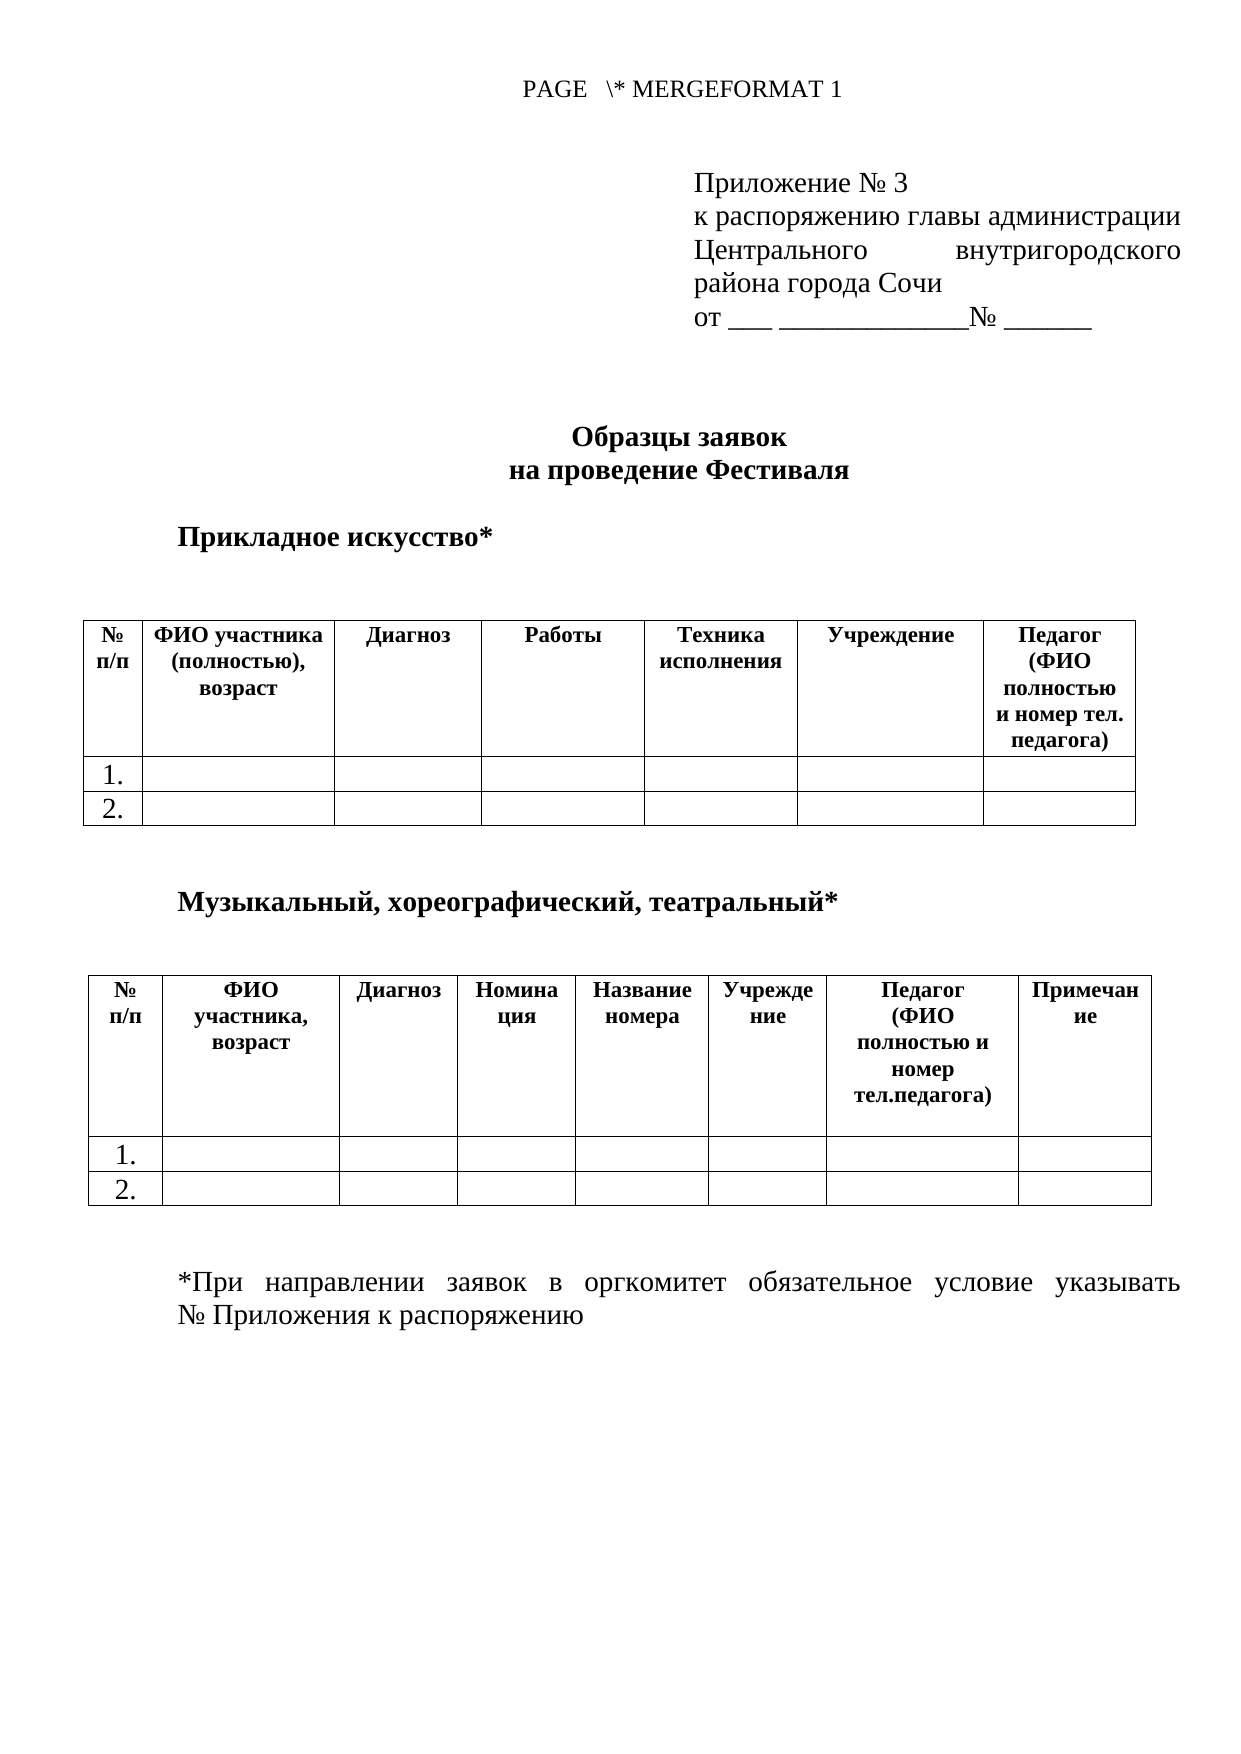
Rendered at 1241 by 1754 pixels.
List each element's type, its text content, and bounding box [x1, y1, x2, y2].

text *При направлении заявок в оргкомитет обязательное условие указывать № Приложения к распоряжению [177, 1264, 1181, 1331]
table_cell [458, 1137, 575, 1171]
table_header Учреждение [709, 976, 826, 1136]
table_header Педагог (ФИО полностью и номер тел. педагога) [984, 621, 1135, 756]
table_header ФИО участника, возраст [163, 976, 339, 1136]
table_cell [163, 1172, 339, 1205]
table_header Номинация [458, 976, 575, 1136]
table_cell [645, 757, 797, 791]
text Музыкальный, хореографический, театральный* [177, 884, 1181, 917]
table_cell [798, 792, 983, 825]
table_cell [482, 792, 644, 825]
table_cell [458, 1172, 575, 1205]
table_cell [340, 1172, 457, 1205]
table_header Примечание [1019, 976, 1151, 1136]
table_cell [1019, 1172, 1151, 1205]
text на проведение Фестиваля [177, 452, 1181, 486]
table_cell [340, 1137, 457, 1171]
table_cell [984, 757, 1135, 791]
table_header Работы [482, 621, 644, 756]
table_cell [709, 1172, 826, 1205]
text к распоряжению главы администрации Центрального внутригородского района города Сочи [693, 198, 1181, 299]
table_cell [335, 757, 481, 791]
table_cell [1019, 1137, 1151, 1171]
text Образцы заявок [177, 419, 1181, 452]
table_header Название номера [576, 976, 708, 1136]
table_header Диагноз [335, 621, 481, 756]
text Прикладное искусство* [177, 519, 1181, 553]
table_header № п/п [89, 976, 162, 1136]
table_cell [798, 757, 983, 791]
table_cell [984, 792, 1135, 825]
table_cell [482, 757, 644, 791]
text Приложение № 3 [693, 165, 1181, 198]
table_cell 2. [89, 1172, 162, 1205]
table_header ФИО участника (полностью), возраст [143, 621, 334, 756]
table_cell 1. [89, 1137, 162, 1171]
table_cell 2. [84, 792, 142, 825]
table_cell [709, 1137, 826, 1171]
table_cell [827, 1137, 1018, 1171]
table_cell [335, 792, 481, 825]
table_cell [576, 1137, 708, 1171]
table_cell [143, 792, 334, 825]
table_cell [576, 1172, 708, 1205]
table_header Педагог (ФИО полностью и номер тел.педагога) [827, 976, 1018, 1136]
table_header № п/п [84, 621, 142, 756]
table_header Учреждение [798, 621, 983, 756]
table_cell [827, 1172, 1018, 1205]
text от ___ _____________№ ______ [693, 299, 1181, 333]
table_header Диагноз [340, 976, 457, 1136]
table_cell [163, 1137, 339, 1171]
table_cell 1. [84, 757, 142, 791]
table_header Техника исполнения [645, 621, 797, 756]
table_cell [645, 792, 797, 825]
table_cell [143, 757, 334, 791]
